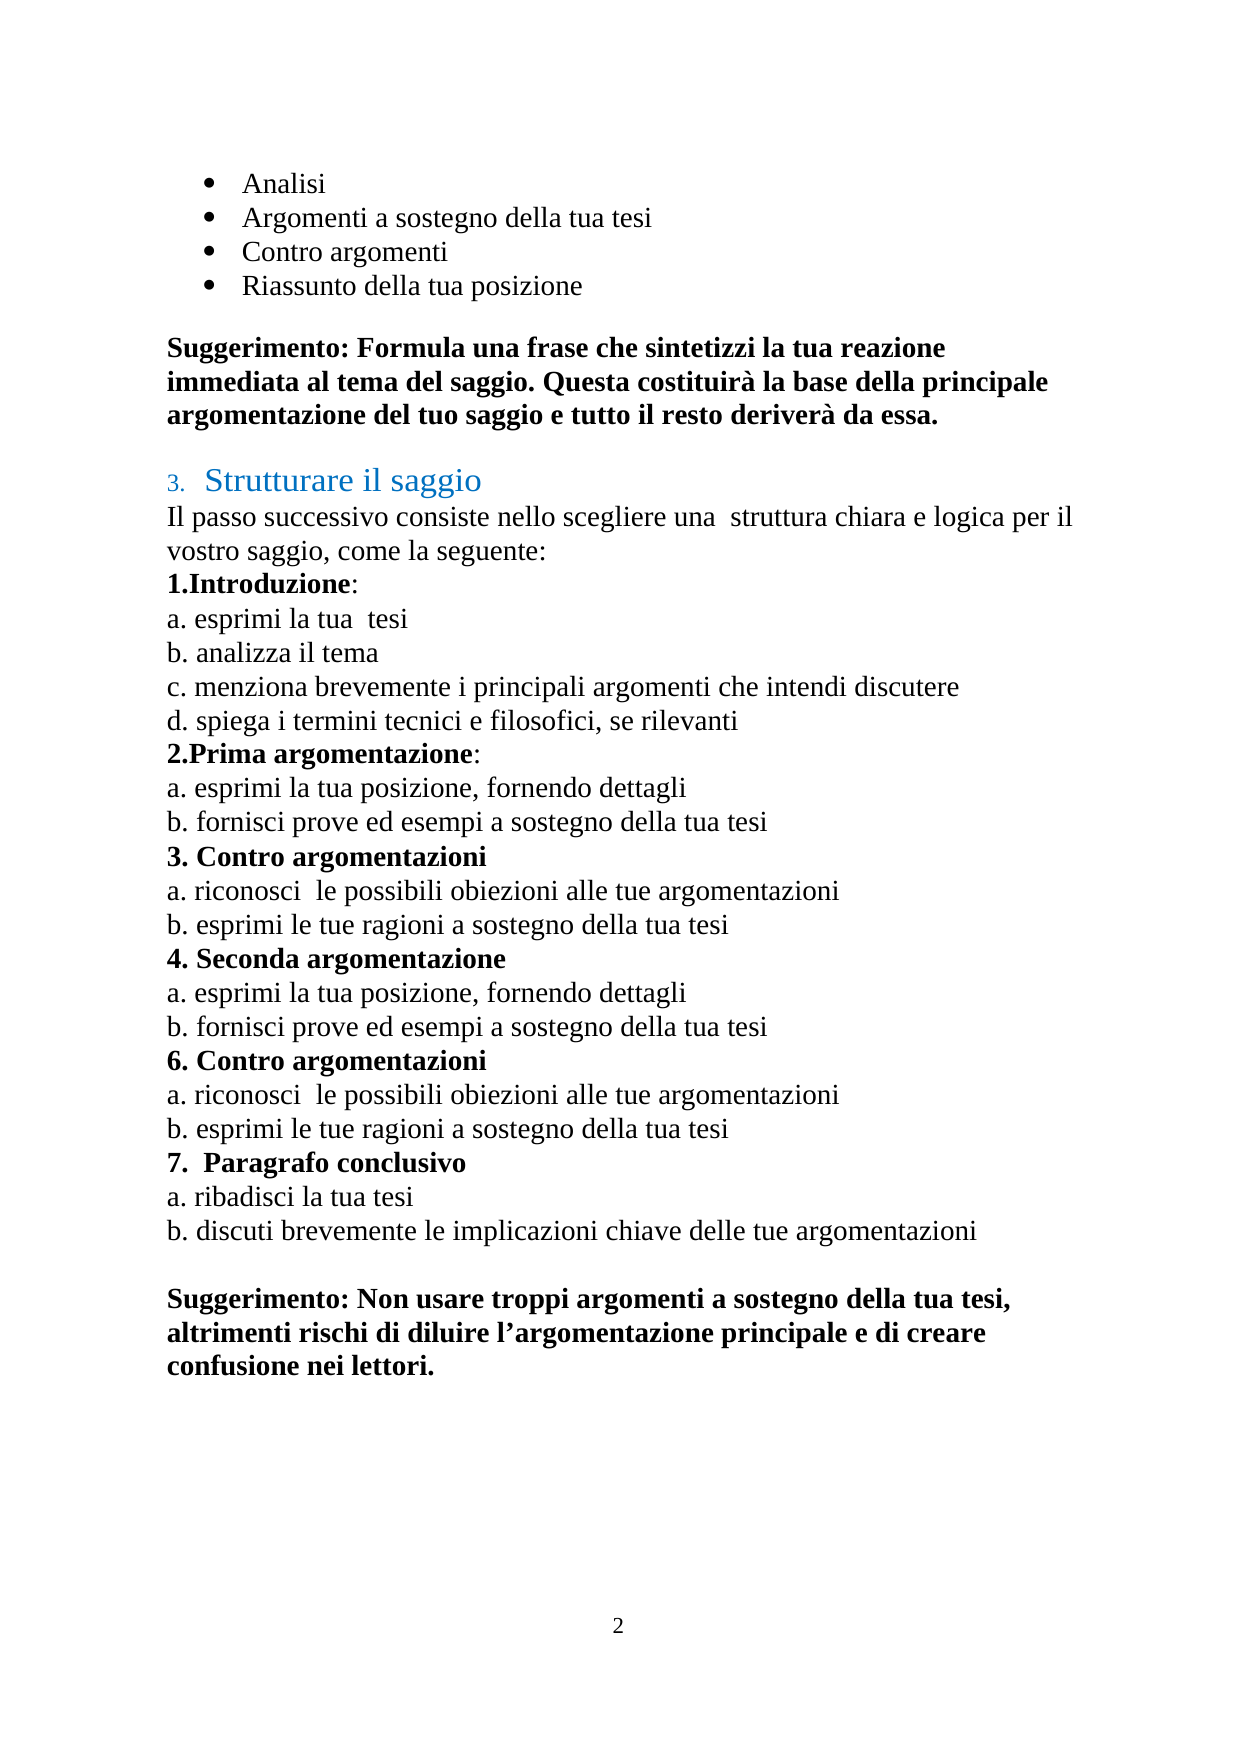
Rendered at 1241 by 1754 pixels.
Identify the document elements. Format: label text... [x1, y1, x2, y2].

text b. analizza il tema [167, 635, 1076, 668]
text 7. Paragrafo conclusivo [167, 1145, 1076, 1179]
text Il passo successivo consiste nello scegliere una struttura chiara e logica per il vostro saggio, come la seguente: [167, 499, 1076, 566]
text c. menziona brevemente i principali argomenti che intendi discutere [167, 669, 1076, 702]
list Strutturare il saggio [167, 460, 1076, 498]
text b. fornisci prove ed esempi a sostegno della tua tesi [167, 1009, 1076, 1042]
text 2.Prima argomentazione: [167, 736, 1076, 770]
text b. esprimi le tue ragioni a sostegno della tua tesi [167, 907, 1076, 940]
list Contro argomenti [204, 234, 1076, 268]
text b. esprimi le tue ragioni a sostegno della tua tesi [167, 1111, 1076, 1145]
text b. discuti brevemente le implicazioni chiave delle tue argomentazioni [167, 1213, 1076, 1247]
text 1.Introduzione: [167, 567, 1076, 600]
text a. esprimi la tua posizione, fornendo dettagli [167, 975, 1076, 1008]
text a. esprimi la tua posizione, fornendo dettagli [167, 771, 1076, 804]
list Argomenti a sostegno della tua tesi [204, 200, 1076, 234]
text d. spiega i termini tecnici e filosofici, se rilevanti [167, 703, 1076, 736]
text 6. Contro argomentazioni [167, 1043, 1076, 1077]
text a. riconosci le possibili obiezioni alle tue argomentazioni [167, 1077, 1076, 1111]
text Suggerimento: Formula una frase che sintetizzi la tua reazione immediata al tema del saggio. Questa costituirà la base della principale argomentazione del tuo saggio e tutto il resto deriverà da essa. [167, 330, 1076, 431]
list Riassunto della tua posizione [204, 268, 1076, 301]
text a. esprimi la tua tesi [167, 601, 1076, 634]
text 4. Seconda argomentazione [167, 941, 1076, 974]
text b. fornisci prove ed esempi a sostegno della tua tesi [167, 804, 1076, 838]
list Analisi [204, 167, 1076, 200]
text a. ribadisci la tua tesi [167, 1179, 1076, 1213]
text 3. Contro argomentazioni [167, 839, 1076, 872]
text a. riconosci le possibili obiezioni alle tue argomentazioni [167, 873, 1076, 906]
text Suggerimento: Non usare troppi argomenti a sostegno della tua tesi, altrimenti rischi di diluire l’argomentazione principale e di creare confusione nei lettori. [167, 1281, 1076, 1382]
